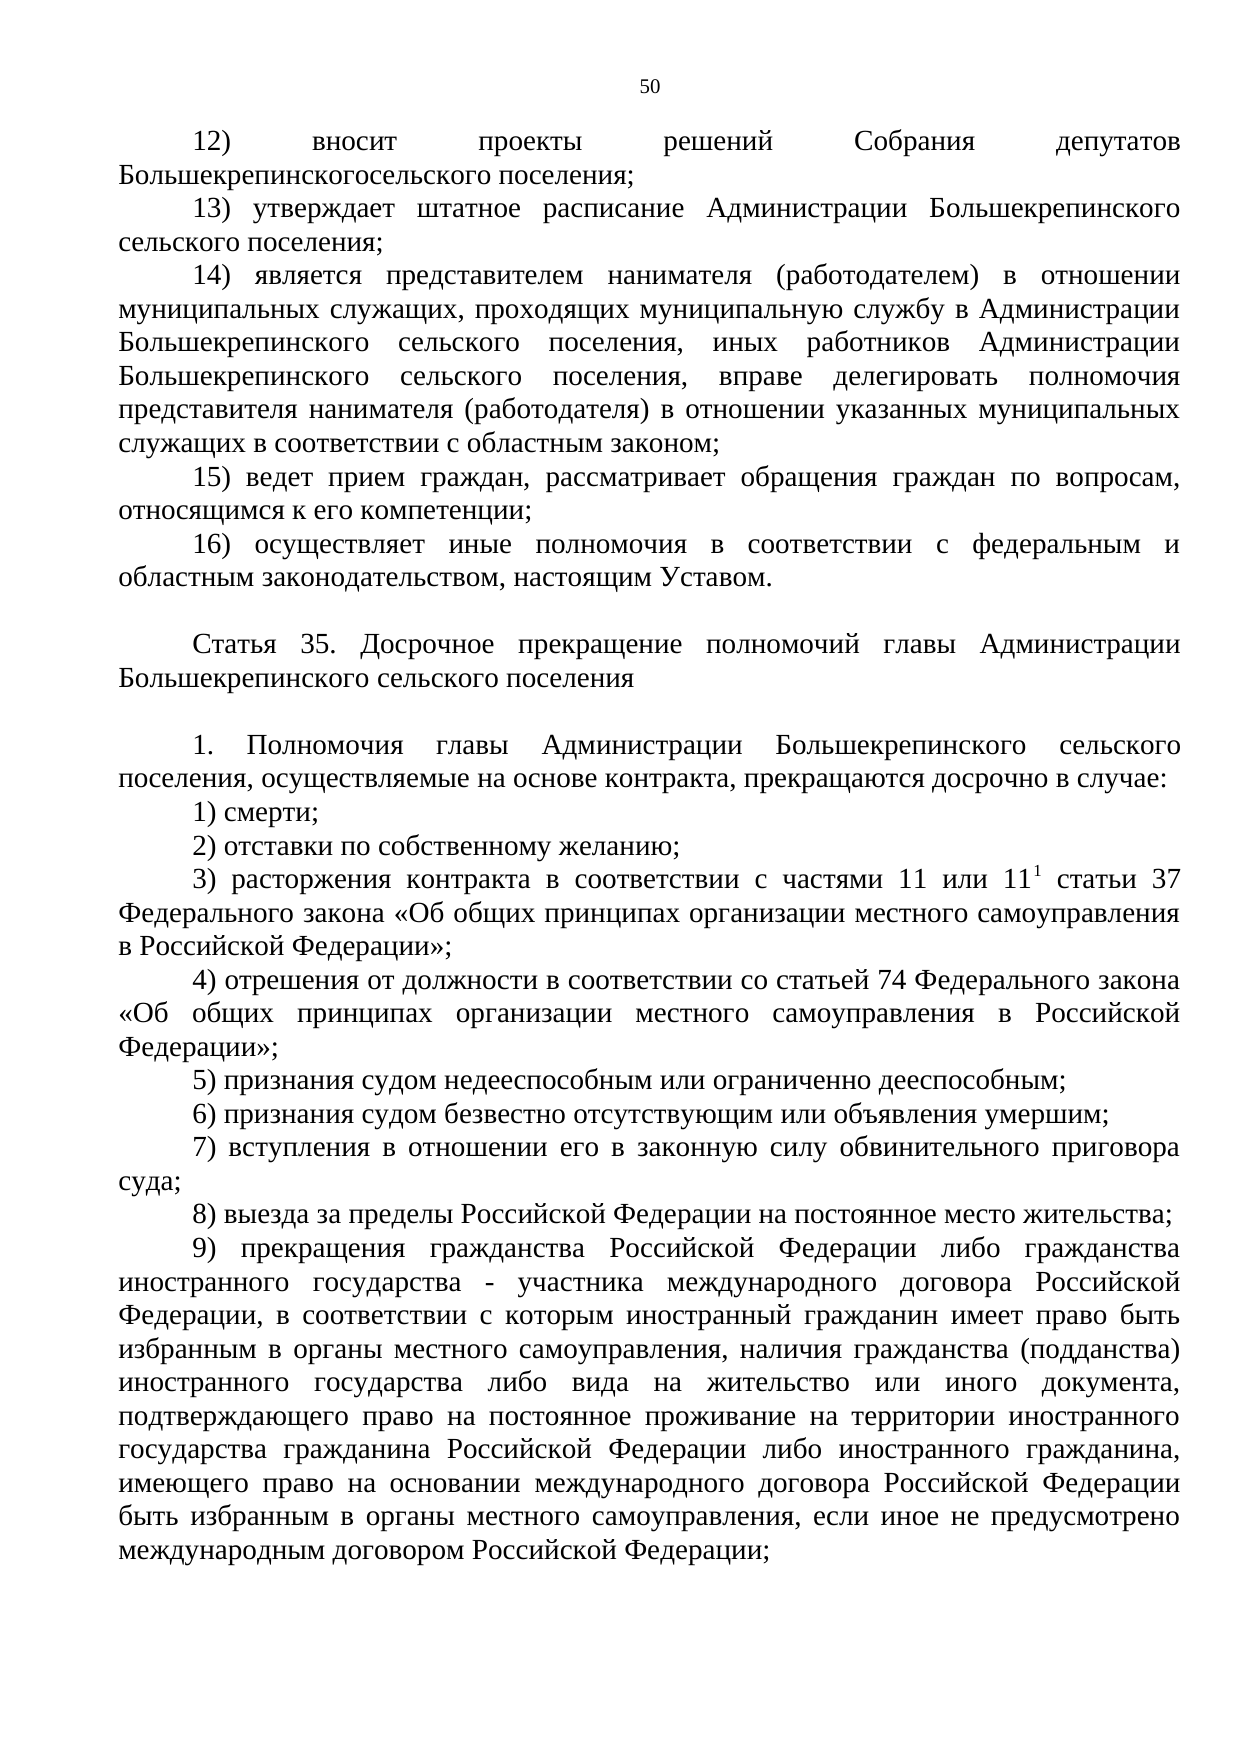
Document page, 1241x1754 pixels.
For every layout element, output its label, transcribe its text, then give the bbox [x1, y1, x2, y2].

text 15) ведет прием граждан, рассматривает обращения граждан по вопросам, относящимся к его компетенции; [118, 459, 1181, 526]
text 2) отставки по собственному желанию; [118, 828, 1181, 861]
text 16) осуществляет иные полномочия в соответствии с федеральным и областным законодательством, настоящим Уставом. [118, 526, 1181, 593]
text 4) отрешения от должности в соответствии со статьей 74 Федерального закона «Об общих принципах организации местного самоуправления в Российской Федерации»; [118, 962, 1181, 1062]
text 13) утверждает штатное расписание Администрации Большекрепинского сельского поселения; [118, 190, 1181, 257]
text 6) признания судом безвестно отсутствующим или объявления умершим; [118, 1096, 1181, 1129]
text 1. Полномочия главы Администрации Большекрепинского сельского поселения, осуществляемые на основе контракта, прекращаются досрочно в случае: [118, 727, 1181, 794]
text 5) признания судом недееспособным или ограниченно дееспособным; [118, 1062, 1181, 1096]
text Статья 35. Досрочное прекращение полномочий главы Администрации Большекрепинского сельского поселения [118, 626, 1181, 693]
text 8) выезда за пределы Российской Федерации на постоянное место жительства; [118, 1197, 1181, 1230]
text 9) прекращения гражданства Российской Федерации либо гражданства иностранного государства - участника международного договора Российской Федерации, в соответствии с которым иностранный гражданин имеет право быть избранным в органы местного самоуправления, наличия гражданства (подданства) иностранного государства либо вида на жительство или иного документа, подтверждающего право на постоянное проживание на территории иностранного государства гражданина Российской Федерации либо иностранного гражданина, имеющего право на основании международного договора Российской Федерации быть избранным в органы местного самоуправления, если иное не предусмотрено международным договором Российской Федерации; [118, 1230, 1181, 1566]
text 12) вносит проекты решений Собрания депутатов Большекрепинскогосельского поселения; [118, 123, 1181, 190]
text 14) является представителем нанимателя (работодателем) в отношении муниципальных служащих, проходящих муниципальную службу в Администрации Большекрепинского сельского поселения, иных работников Администрации Большекрепинского сельского поселения, вправе делегировать полномочия представителя нанимателя (работодателя) в отношении указанных муниципальных служащих в соответствии с областным законом; [118, 257, 1181, 459]
text 7) вступления в отношении его в законную силу обвинительного приговора суда; [118, 1129, 1181, 1197]
text 1) смерти; [118, 794, 1181, 828]
text 3) расторжения контракта в соответствии с частями 11 или 111 статьи 37 Федерального закона «Об общих принципах организации местного самоуправления в Российской Федерации»; [118, 861, 1181, 962]
